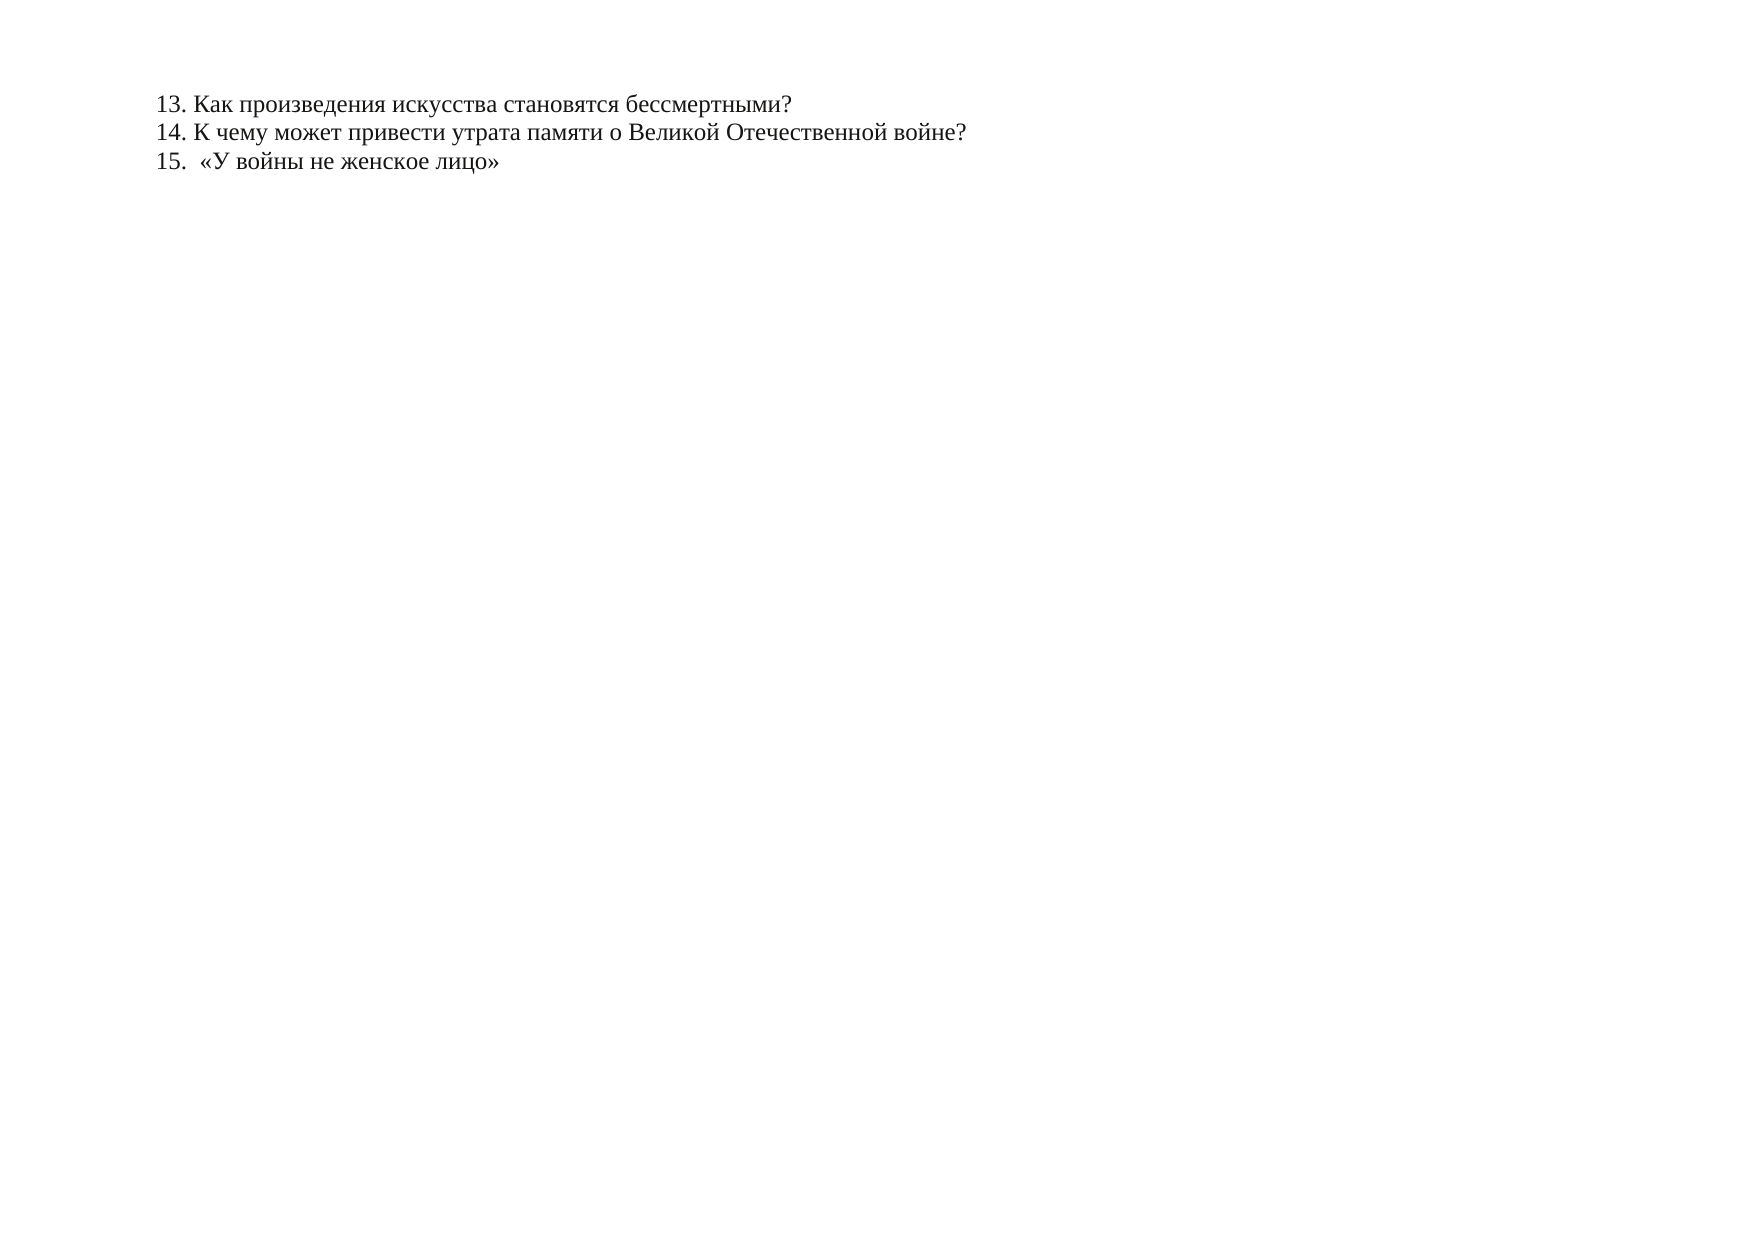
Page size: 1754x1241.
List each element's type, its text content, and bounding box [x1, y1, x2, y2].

list Как произведения искусства становятся бессмертными? [156, 89, 1636, 117]
list «У войны не женское лицо» [156, 146, 1636, 175]
list К чему может привести утрата памяти о Великой Отечественной войне? [156, 117, 1636, 146]
